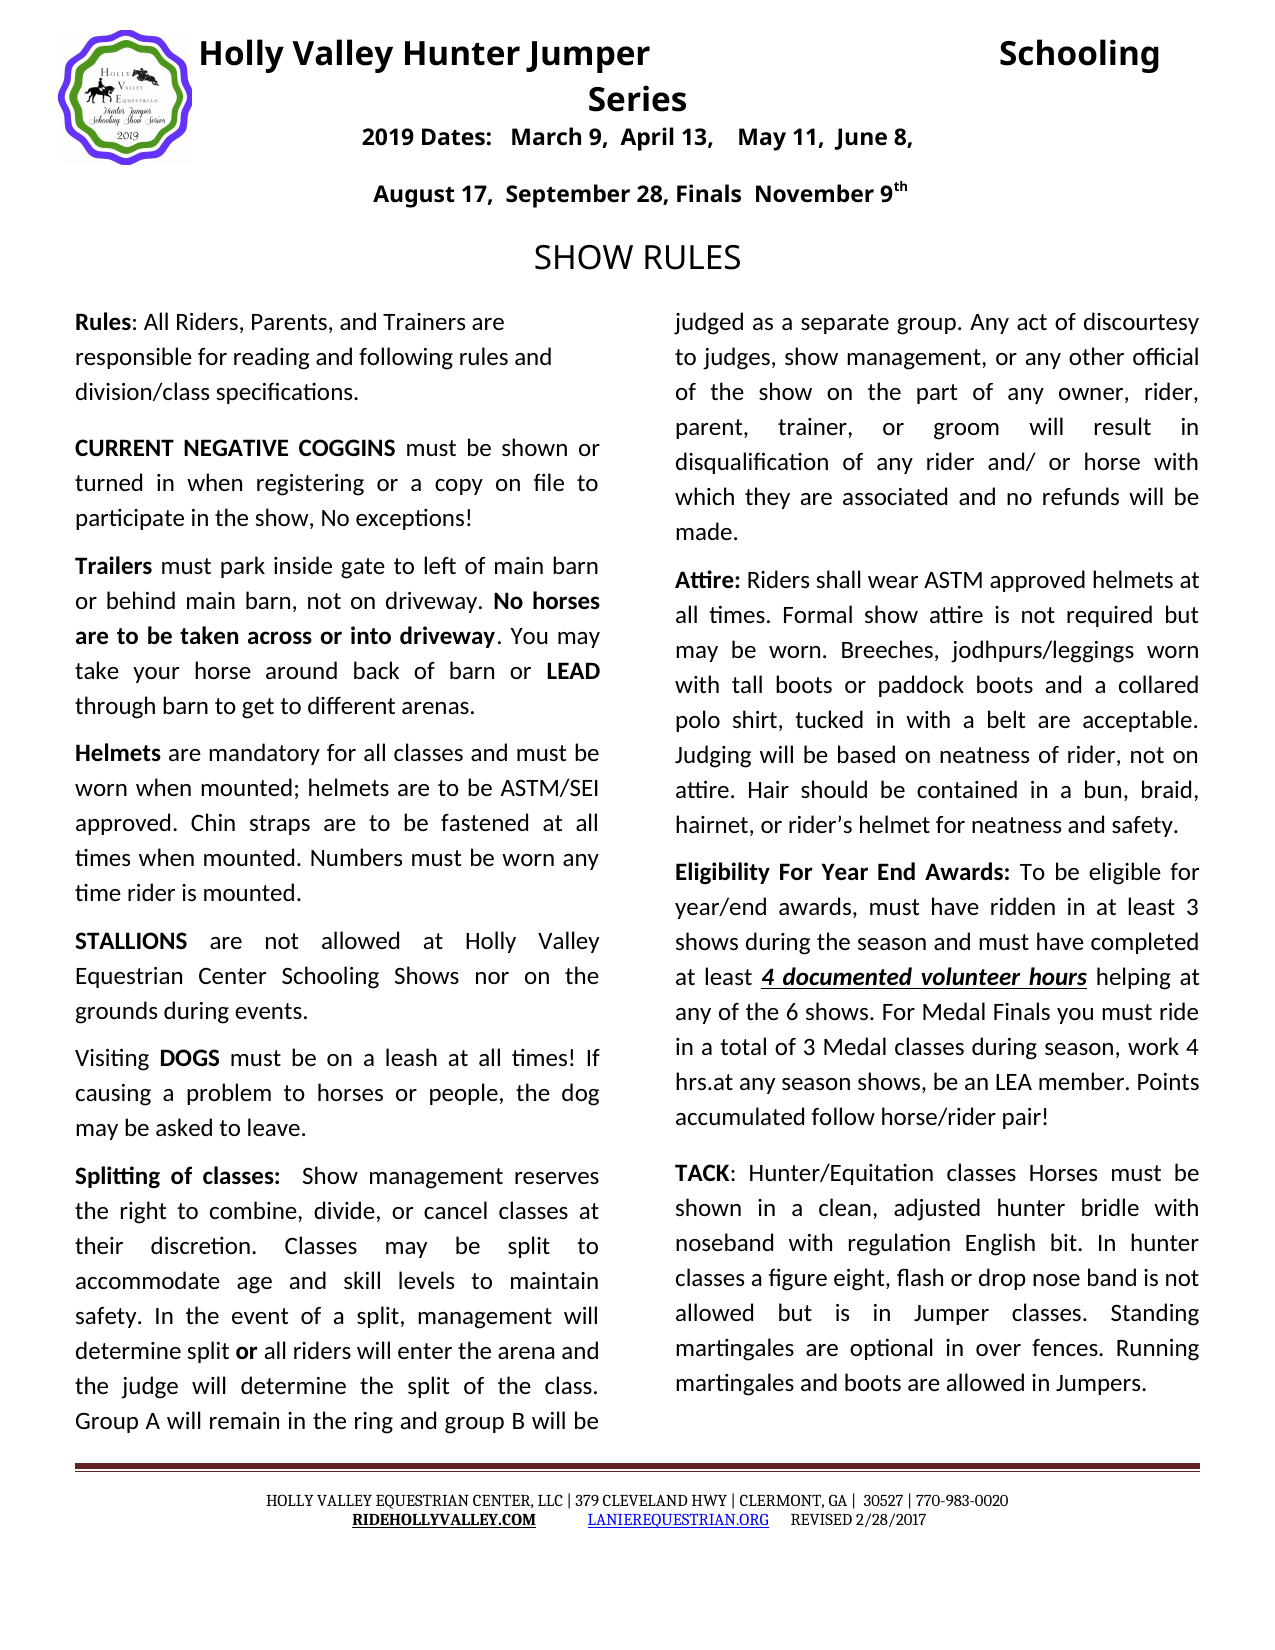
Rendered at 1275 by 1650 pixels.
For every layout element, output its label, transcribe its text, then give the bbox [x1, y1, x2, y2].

text Trailers must park inside gate to left of main barn or behind main barn, not on driveway. No horses are to be taken across or into driveway. You may take your horse around back of barn or LEAD through barn to get to different arenas. [75, 550, 600, 720]
text CURRENT NEGATIVE COGGINS must be shown or turned in when registering or a copy on file to participate in the show, No exceptions! [75, 432, 600, 533]
text Eligibility For Year End Awards: To be eligible for year/end awards, must have ridden in at least 3 shows during the season and must have completed at least 4 documented volunteer hours helping at any of the 6 shows. For Medal Finals you must ride in a total of 3 Medal classes during season, work 4 hrs.at any season shows, be an LEA member. Points accumulated follow horse/rider pair! [675, 857, 1200, 1132]
text STALLIONS are not allowed at Holly Valley Equestrian Center Schooling Shows nor on the grounds during events. [75, 925, 600, 1025]
text Splitting of classes: Show management reserves the right to combine, divide, or cancel classes at their discretion. Classes may be split to accommodate age and skill levels to maintain safety. In the event of a split, management will determine split or all riders will enter the arena and the judge will determine the split of the class. Group A will remain in the ring and group B will be judged as a separate group. Any act of discourtesy to judges, show management, or any other official of the show on the part of any owner, rider, parent, trainer, or groom will result in disqualification of any rider and/ or horse with which they are associated and no refunds will be made. [675, 307, 1200, 547]
text Visiting DOGS must be on a leash at all times! If causing a problem to horses or people, the dog may be asked to leave. [75, 1042, 600, 1143]
picture [57, 30, 192, 165]
text Rules: All Riders, Parents, and Trainers are responsible for reading and following rules and division/class specifications. [75, 307, 600, 407]
text Attire: Riders shall wear ASTM approved helmets at all times. Formal show attire is not required but may be worn. Breeches, jodhpurs/leggings worn with tall boots or paddock boots and a collared polo shirt, tucked in with a belt are acceptable. Judging will be based on neatness of rider, not on attire. Hair should be contained in a bun, braid, hairnet, or rider’s helmet for neatness and safety. [675, 564, 1200, 839]
text SHOW RULES [75, 233, 1200, 279]
text Splitting of classes: Show management reserves the right to combine, divide, or cancel classes at their discretion. Classes may be split to accommodate age and skill levels to maintain safety. In the event of a split, management will determine split or all riders will enter the arena and the judge will determine the split of the class. Group A will remain in the ring and group B will be judged as a separate group. Any act of discourtesy to judges, show management, or any other official of the show on the part of any owner, rider, parent, trainer, or groom will result in disqualification of any rider and/ or horse with which they are associated and no refunds will be made. [75, 1160, 600, 1435]
text TACK: Hunter/Equitation classes Horses must be shown in a clean, adjusted hunter bridle with noseband with regulation English bit. In hunter classes a figure eight, flash or drop nose band is not allowed but is in Jumper classes. Standing martingales are optional in over fences. Running martingales and boots are allowed in Jumpers. [675, 1157, 1200, 1398]
text Helmets are mandatory for all classes and must be worn when mounted; helmets are to be ASTM/SEI approved. Chin straps are to be fastened at all times when mounted. Numbers must be worn any time rider is mounted. [75, 737, 600, 908]
